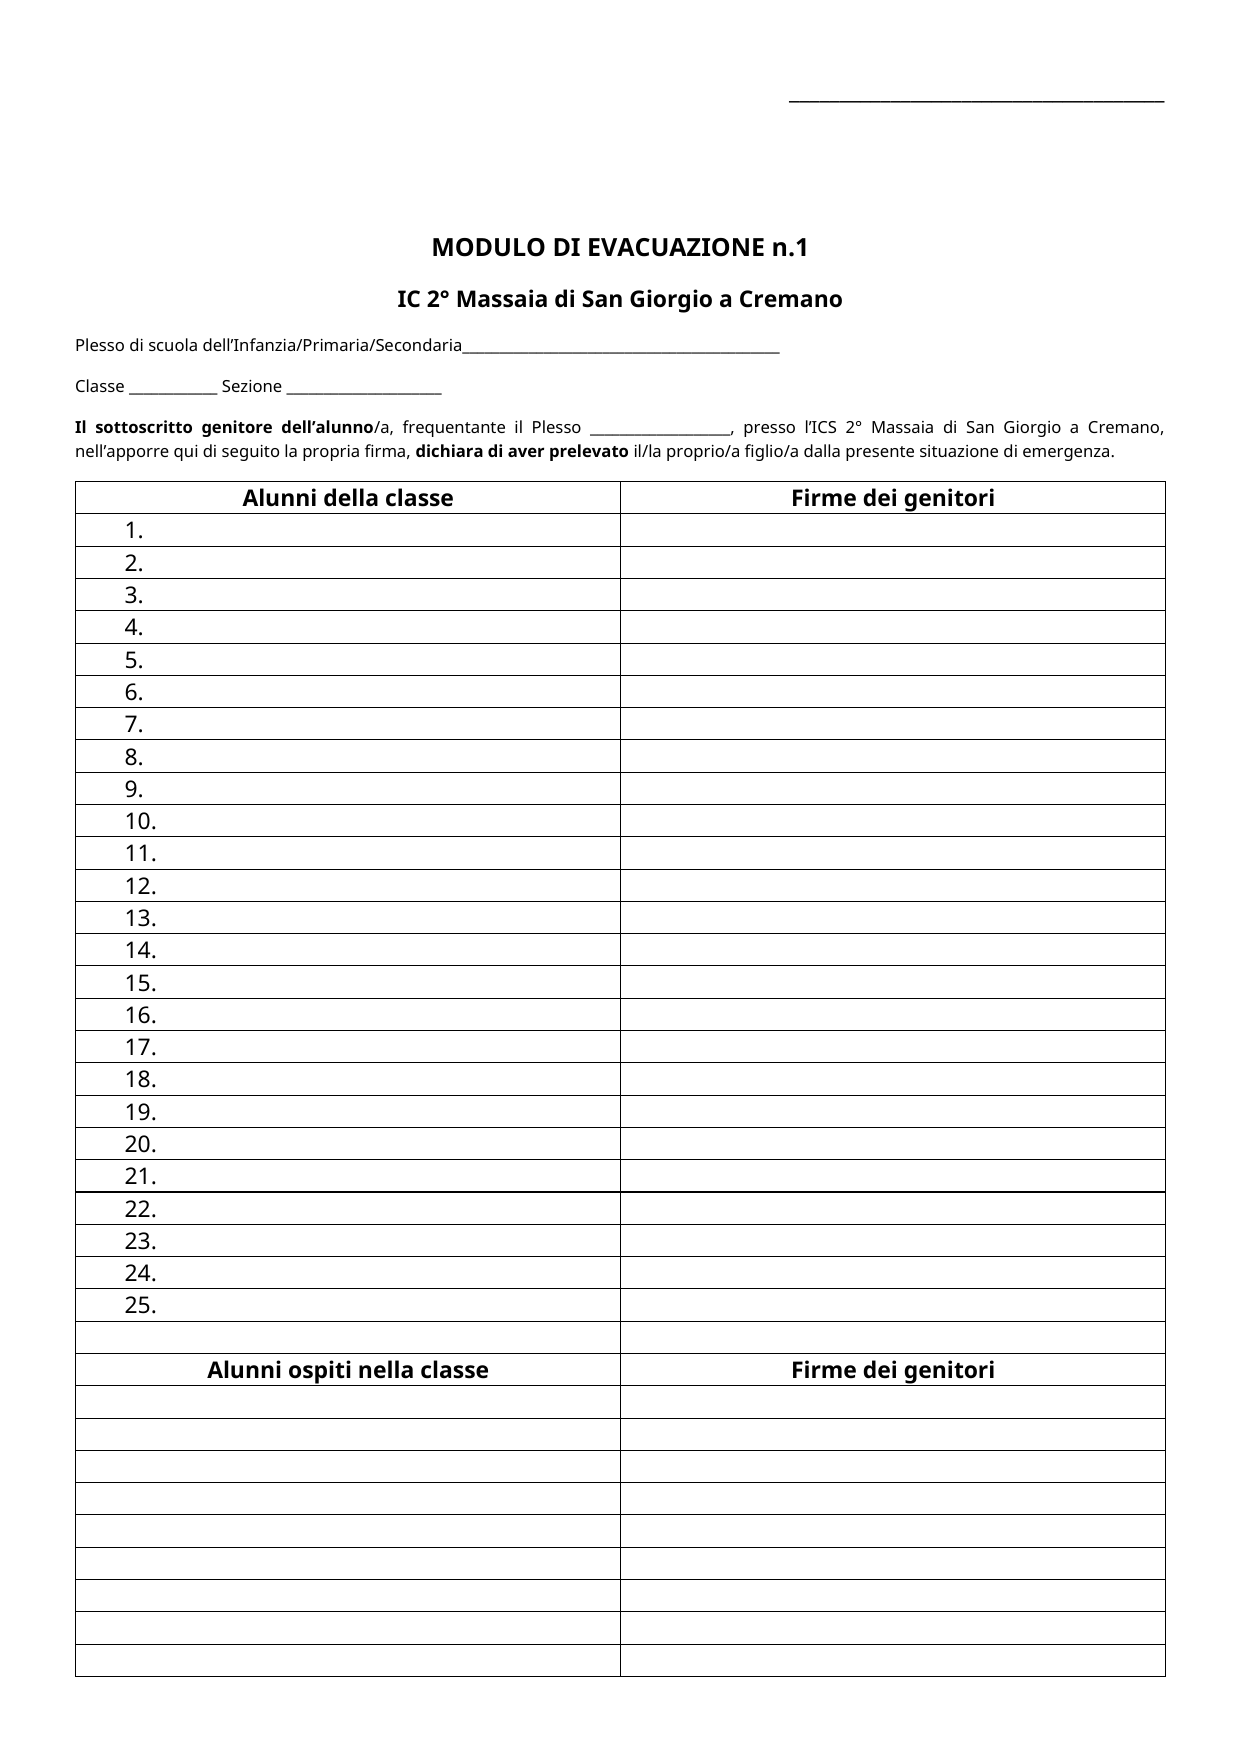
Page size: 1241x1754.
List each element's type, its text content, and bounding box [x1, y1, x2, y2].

text Plesso di scuola dell’Infanzia/Primaria/Secondaria___________________________________________ [75, 333, 1165, 356]
table_cell [621, 1483, 1165, 1514]
table_cell [621, 1193, 1165, 1224]
table_cell [621, 1128, 1165, 1159]
table_cell [76, 708, 620, 739]
table_cell [76, 644, 620, 675]
table_cell [621, 934, 1165, 965]
table_cell [621, 1612, 1165, 1643]
table_cell [76, 837, 620, 868]
text MODULO DI EVACUAZIONE n.1 [75, 229, 1165, 263]
table_cell [76, 1515, 620, 1547]
table_cell [76, 579, 620, 610]
table_cell [621, 837, 1165, 868]
table_cell [621, 773, 1165, 804]
table_cell [621, 740, 1165, 772]
text _____________________________________ [75, 75, 1165, 106]
table_cell [621, 708, 1165, 739]
table_cell [76, 1160, 620, 1191]
table_cell [76, 676, 620, 707]
text Il sottoscritto genitore dell’alunno/a, frequentante il Plesso ___________________, presso l’ICS 2° Massaia di San Giorgio a Cremano, nell’apporre qui di seguito la propria firma, dichiara di aver prelevato il/la proprio/a figlio/a dalla presente situazione di emergenza. [75, 415, 1165, 463]
table_cell [621, 902, 1165, 933]
table_cell [76, 1031, 620, 1062]
table_cell [621, 676, 1165, 707]
table_cell [621, 644, 1165, 675]
table_cell [621, 1451, 1165, 1482]
table_cell [621, 1225, 1165, 1256]
table_cell [76, 934, 620, 965]
table_cell [76, 966, 620, 998]
table_cell [76, 1386, 620, 1417]
table_cell [76, 1128, 620, 1159]
table_cell [76, 1645, 620, 1676]
table_cell [76, 1612, 620, 1643]
table_cell [76, 999, 620, 1030]
table_cell [76, 805, 620, 836]
text IC 2° Massaia di San Giorgio a Cremano [75, 283, 1165, 314]
table_cell [621, 1645, 1165, 1676]
table_cell [76, 1063, 620, 1094]
table_cell [76, 1193, 620, 1224]
table_cell [76, 1322, 620, 1353]
table_cell [76, 1289, 620, 1321]
table_cell [76, 902, 620, 933]
table_cell [76, 1548, 620, 1579]
table_cell [621, 999, 1165, 1030]
table_cell [621, 1515, 1165, 1547]
table_cell [621, 514, 1165, 546]
text Classe ____________ Sezione _____________________ [75, 374, 1165, 397]
table_cell [76, 1451, 620, 1482]
table_cell [621, 1257, 1165, 1288]
table_cell [621, 611, 1165, 642]
table_cell [621, 1063, 1165, 1094]
table_cell [621, 1548, 1165, 1579]
table_cell [621, 1386, 1165, 1417]
table_cell [76, 1419, 620, 1450]
table_header Alunni della classe [76, 482, 620, 513]
table_cell [621, 1096, 1165, 1127]
table_cell [76, 1483, 620, 1514]
table_cell [76, 773, 620, 804]
table_cell [621, 1580, 1165, 1611]
table_cell [621, 1031, 1165, 1062]
table_cell [621, 1289, 1165, 1321]
table_cell [76, 1257, 620, 1288]
table_cell [621, 870, 1165, 901]
table_cell [76, 1225, 620, 1256]
table_cell [76, 740, 620, 772]
table_cell [76, 1096, 620, 1127]
table_cell Firme dei genitori [621, 1354, 1165, 1385]
table_cell [621, 579, 1165, 610]
table_cell [76, 547, 620, 578]
table_cell [621, 966, 1165, 998]
table_cell [621, 1322, 1165, 1353]
table_cell [621, 547, 1165, 578]
table_header Firme dei genitori [621, 482, 1165, 513]
table_cell Alunni ospiti nella classe [76, 1354, 620, 1385]
table_cell [76, 870, 620, 901]
table_cell [621, 1419, 1165, 1450]
table_cell [621, 1160, 1165, 1191]
table_cell [76, 1580, 620, 1611]
table_cell [76, 611, 620, 642]
table_cell [76, 514, 620, 546]
table_cell [621, 805, 1165, 836]
